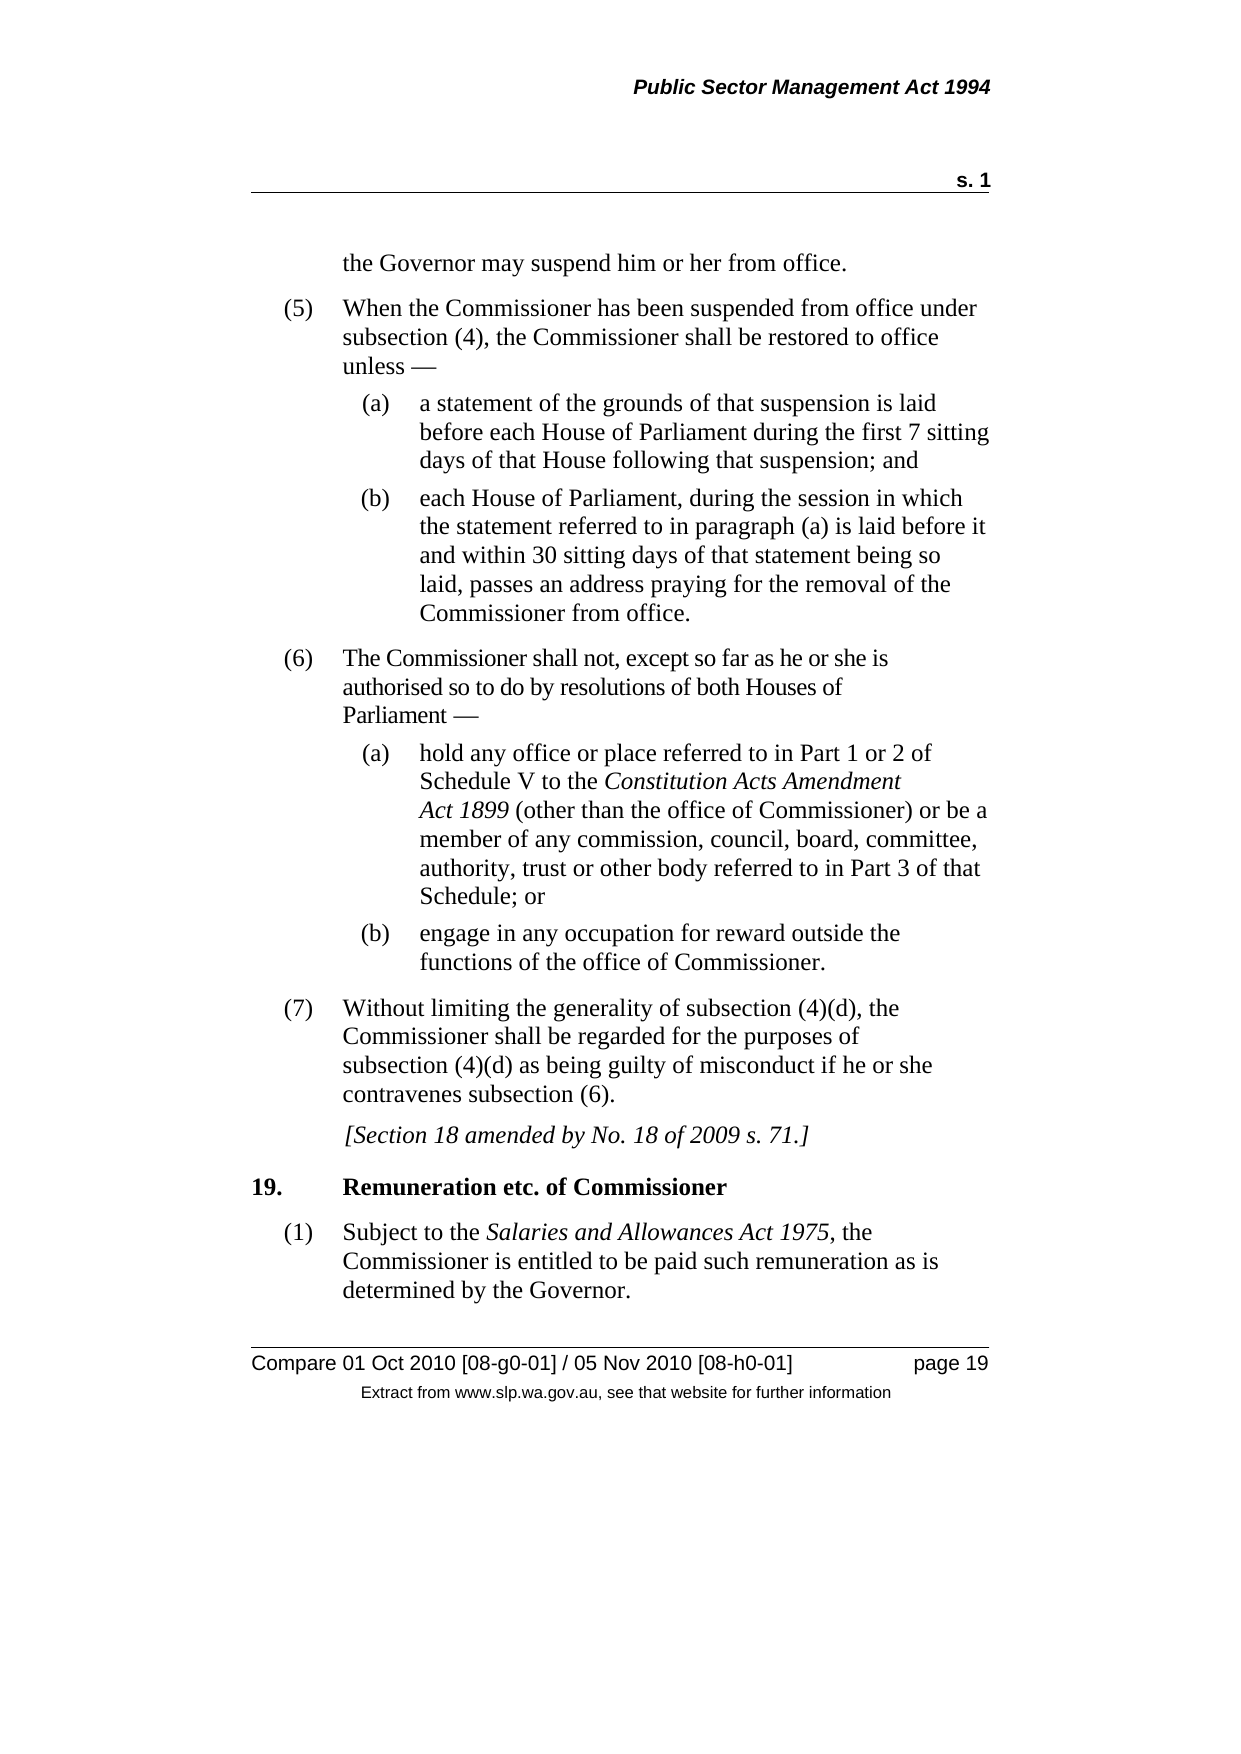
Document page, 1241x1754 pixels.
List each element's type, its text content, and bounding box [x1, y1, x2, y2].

text [Section 18 amended by No. 18 of 2009 s. 71.] [251, 1120, 989, 1149]
text (1) Subject to the Salaries and Allowances Act 1975, the Commissioner is entitled to be paid such remuneration as is determined by the Governor. [251, 1217, 989, 1303]
text (7) Without limiting the generality of subsection (4)(d), the Commissioner shall be regarded for the purposes of subsection (4)(d) as being guilty of misconduct if he or she contravenes subsection (6). [251, 993, 989, 1108]
text (5) When the Commissioner has been suspended from office under subsection (4), the Commissioner shall be restored to office unless — [251, 293, 989, 380]
text the Governor may suspend him or her from office. [251, 248, 989, 277]
text (b) engage in any occupation for reward outside the functions of the office of Commissioner. [251, 918, 989, 976]
text (a) hold any office or place referred to in Part 1 or 2 of Schedule V to the Constitution Acts Amendment Act 1899 (other than the office of Commissioner) or be a member of any commission, council, board, committee, authority, trust or other body referred to in Part 3 of that Schedule; or [251, 738, 989, 910]
text (b) each House of Parliament, during the session in which the statement referred to in paragraph (a) is laid before it and within 30 sitting days of that statement being so laid, passes an address praying for the removal of the Commissioner from office. [251, 483, 989, 626]
text (6) The Commissioner shall not, except so far as he or she is authorised so to do by resolutions of both Houses of Parliament — [251, 643, 989, 729]
subtitle 19. Remuneration etc. of Commissioner [251, 1172, 989, 1201]
text (a) a statement of the grounds of that suspension is laid before each House of Parliament during the first 7 sitting days of that House following that suspension; and [251, 388, 989, 474]
